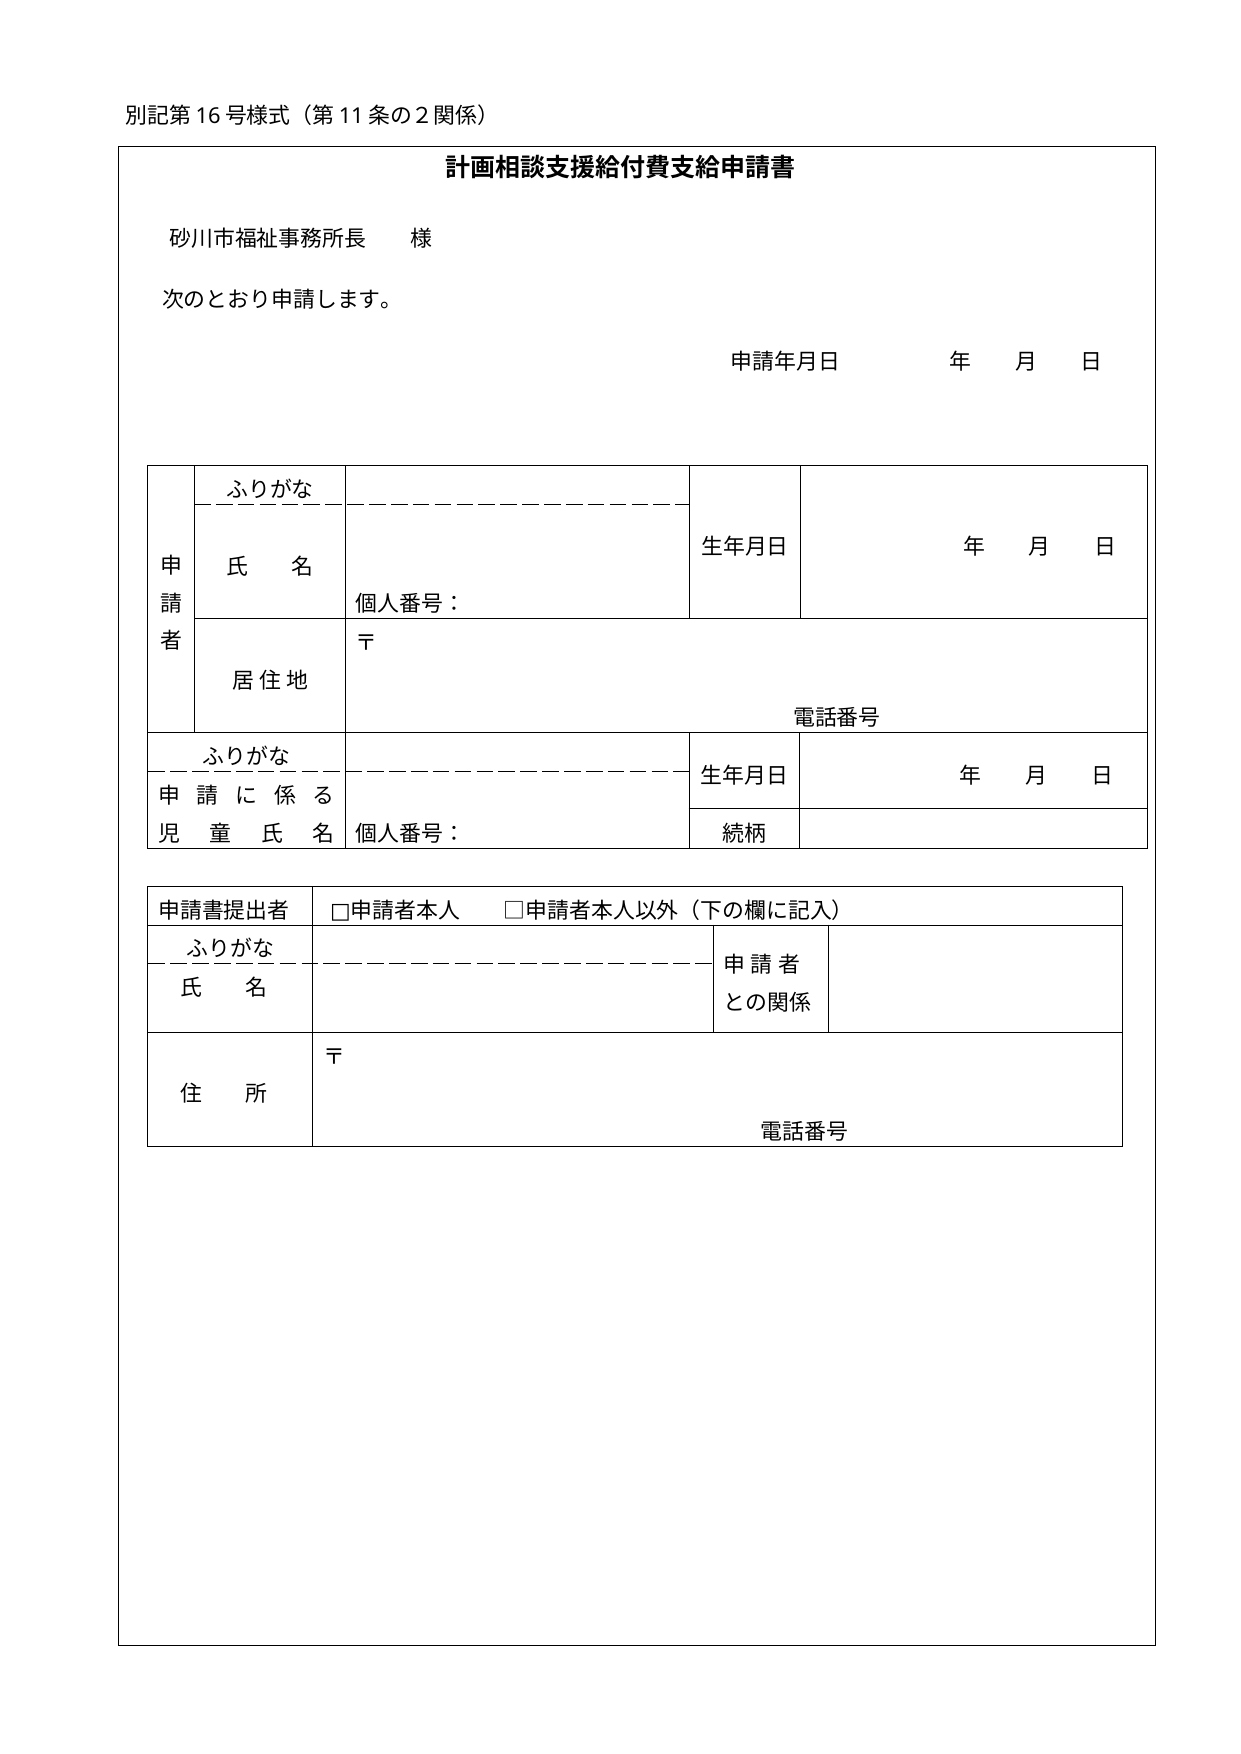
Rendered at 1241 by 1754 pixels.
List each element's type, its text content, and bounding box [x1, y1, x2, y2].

table_header 年 月 日 [801, 466, 1147, 618]
table_header 申請者 [148, 466, 194, 732]
table_cell [313, 963, 713, 1032]
table_header □申請者本人 □申請者本人以外（下の欄に記入） [313, 887, 1122, 924]
table_cell [313, 926, 713, 963]
table_cell 生年月日 [690, 733, 799, 808]
text 申請年月日 年 月 日 [119, 344, 1122, 376]
table_header ふりがな [195, 466, 345, 504]
table_cell [346, 733, 689, 771]
table_cell 個人番号： [346, 771, 689, 847]
table_cell 氏 名 [195, 504, 345, 618]
table_cell ふりがな [148, 926, 312, 963]
table_cell 〒 電話番号 [346, 619, 1147, 732]
text 計画相談支援給付費支給申請書 [119, 147, 1122, 183]
table_cell ふりがな [148, 733, 345, 771]
table_header [346, 466, 689, 504]
table_cell 年 月 日 [800, 733, 1147, 808]
table_cell [800, 809, 1147, 847]
table_cell 申請に係る 児童氏名 [148, 771, 345, 847]
table_cell 続柄 [690, 809, 799, 847]
table_cell [829, 926, 1122, 1032]
table_cell 氏 名 [148, 963, 312, 1032]
table_cell 個人番号： [346, 504, 689, 618]
table_header 申請書提出者 [148, 887, 312, 924]
table_cell 居住地 [195, 619, 345, 732]
text 砂川市福祉事務所長 様 [125, 221, 1122, 253]
table_cell 申請者 との関係 [714, 926, 828, 1032]
table_header 生年月日 [690, 466, 800, 618]
text 次のとおり申請します。 [119, 282, 1122, 314]
table_cell 〒 電話番号 [313, 1033, 1122, 1146]
table_cell 住 所 [148, 1033, 312, 1146]
